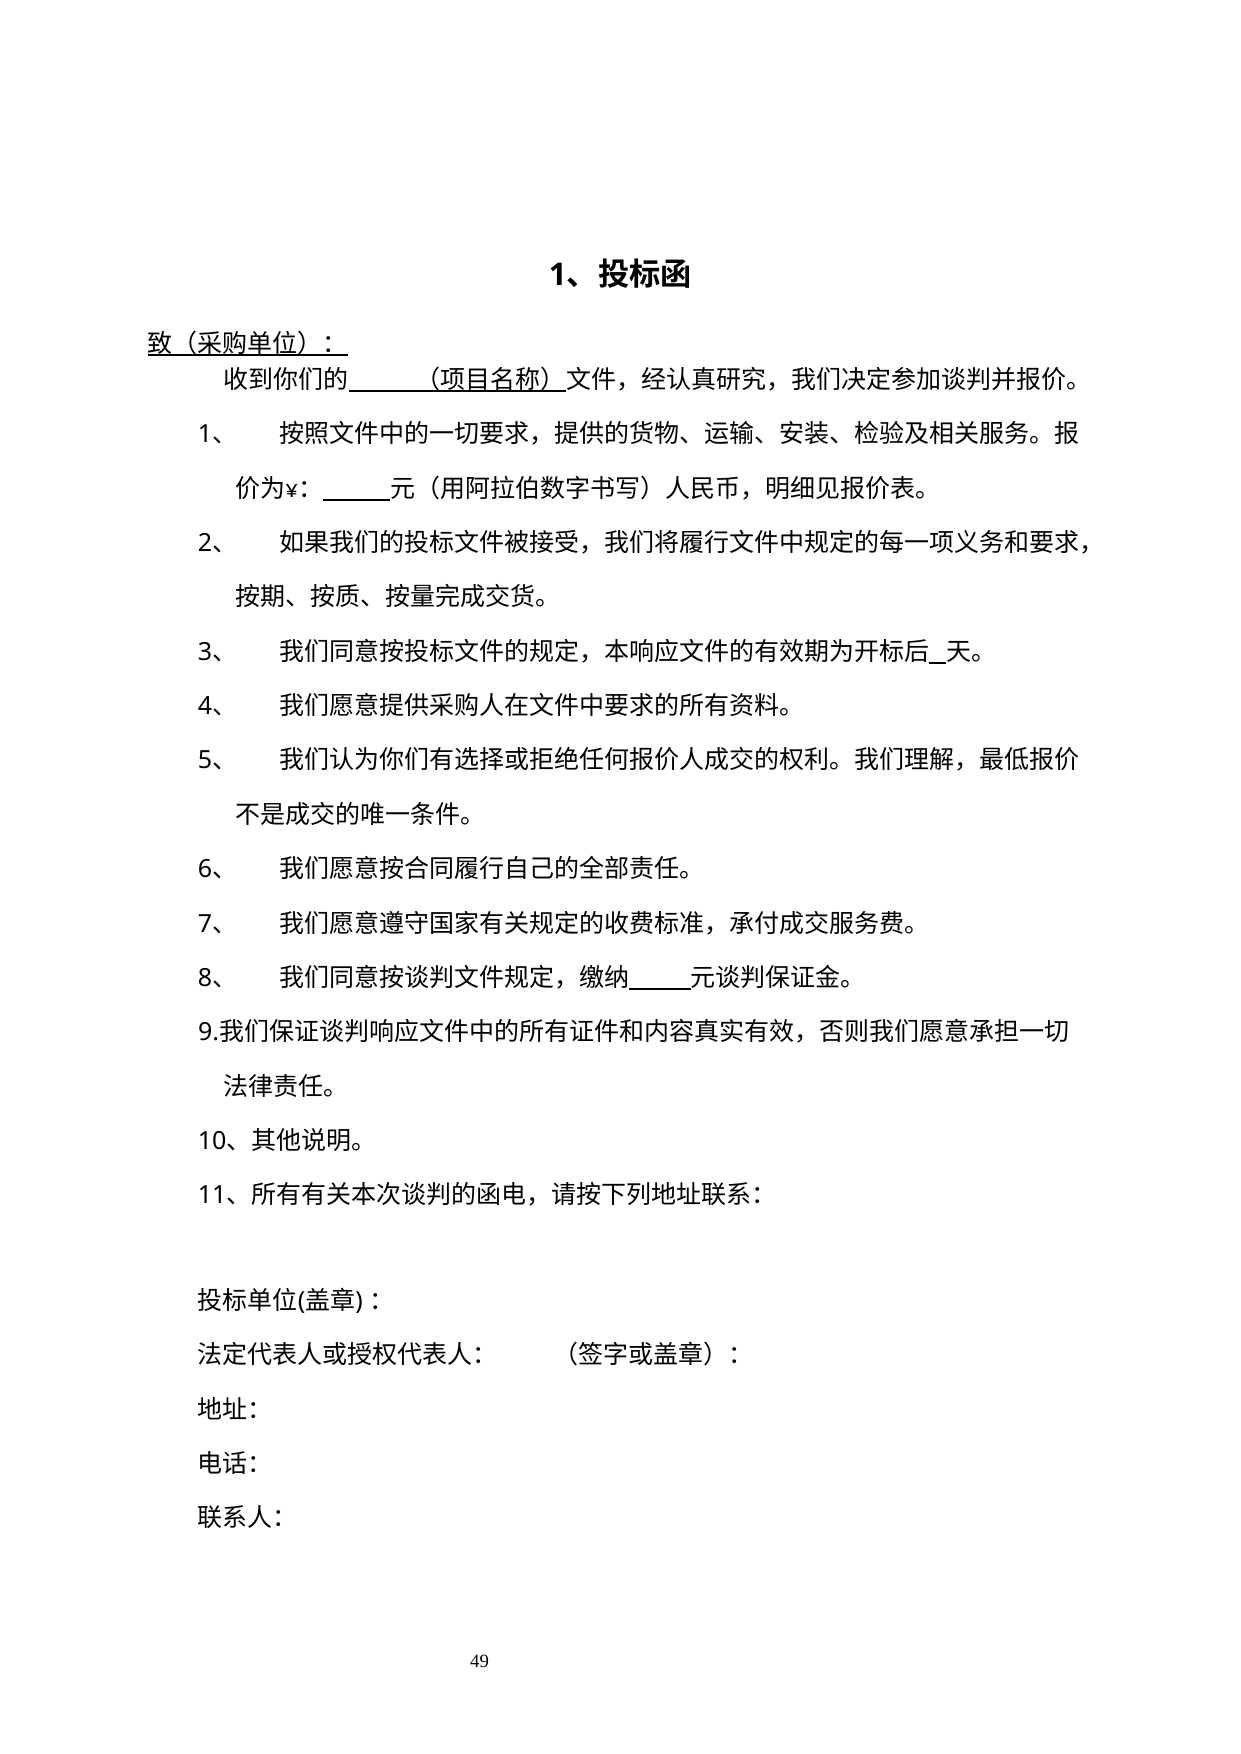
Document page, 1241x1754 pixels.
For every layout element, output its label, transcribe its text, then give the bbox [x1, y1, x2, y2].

list 我们愿意遵守国家有关规定的收费标准，承付成交服务费。 [198, 903, 1092, 939]
text 致（采购单位）： [148, 323, 1092, 359]
text 11、所有有关本次谈判的函电，请按下列地址联系： [198, 1175, 1092, 1211]
text 投标单位(盖章) ： [148, 1280, 1092, 1317]
text 收到你们的 （项目名称）文件，经认真研究，我们决定参加谈判并报价。 [148, 359, 1092, 396]
list 我们愿意按合同履行自己的全部责任。 [198, 849, 1092, 885]
text 9.我们保证谈判响应文件中的所有证件和内容真实有效，否则我们愿意承担一切法律责任。 [198, 1012, 1092, 1102]
text 10、其他说明。 [198, 1121, 1092, 1157]
text 法定代表人或授权代表人： （签字或盖章）： [148, 1335, 1092, 1371]
list 我们愿意提供采购人在文件中要求的所有资料。 [198, 686, 1092, 722]
list 我们同意按谈判文件规定，缴纳 元谈判保证金。 [198, 957, 1092, 994]
text 联系人： [148, 1498, 1092, 1534]
list 我们同意按投标文件的规定，本响应文件的有效期为开标后 天。 [198, 631, 1092, 667]
text 地址： [148, 1389, 1092, 1425]
list 我们认为你们有选择或拒绝任何报价人成交的权利。我们理解，最低报价不是成交的唯一条件。 [198, 740, 1092, 831]
list 如果我们的投标文件被接受，我们将履行文件中规定的每一项义务和要求，按期、按质、按量完成交货。 [198, 522, 1092, 613]
list 投标函 [148, 249, 1092, 294]
text 电话： [148, 1443, 1092, 1480]
list 按照文件中的一切要求，提供的货物、运输、安装、检验及相关服务。报价为¥： 元（用阿拉伯数字书写）人民币，明细见报价表。 [198, 414, 1092, 504]
